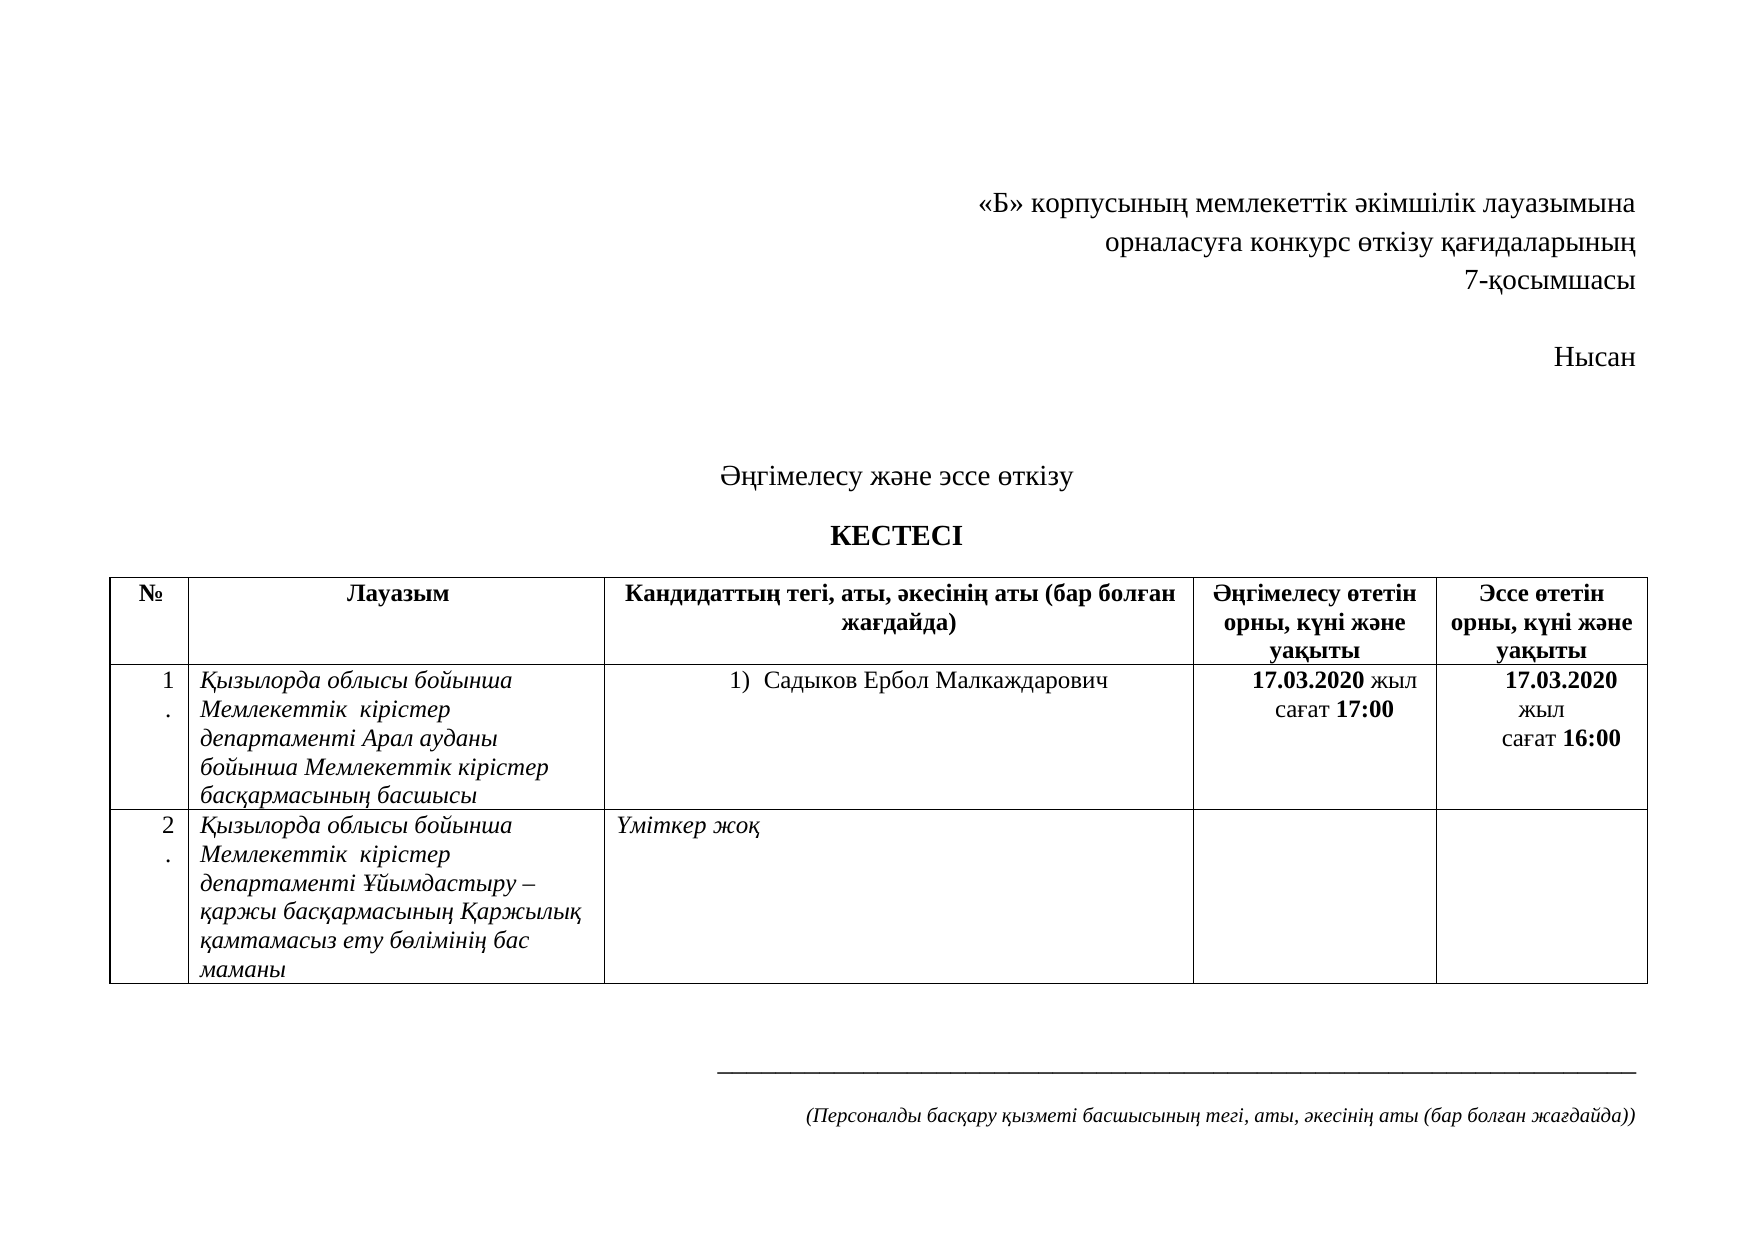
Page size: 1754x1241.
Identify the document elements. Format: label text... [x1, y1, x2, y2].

table_cell 17.03.2020 жыл сағат 16:00 [1437, 665, 1647, 809]
table_header № [111, 578, 188, 664]
table_cell Қызылорда облысы бойынша Мемлекеттік кірістер департаменті Арал ауданы бойынша Мемлекеттік кірістер басқармасының басшысы [189, 665, 604, 809]
table_header Лауазым [189, 578, 604, 664]
text Нысан [118, 339, 1636, 373]
table_cell Үміткер жоқ [605, 810, 1193, 983]
table_cell [1437, 810, 1647, 983]
table_header Кандидаттың тегі, аты, әкесінің аты (бар болған жағдайда) [605, 578, 1193, 664]
text Әңгімелесу және эссе өткізу [118, 458, 1636, 492]
text КЕСТЕСІ [118, 518, 1636, 551]
table_header Әңгімелесу өтетін орны, күні және уақыты [1194, 578, 1436, 664]
text (Персоналды басқару қызметі басшысының тегі, аты, әкесінің аты (бар болған жағдайда)) [118, 1102, 1636, 1127]
table_cell 17.03.2020 жыл сағат 17:00 [1194, 665, 1436, 809]
table_cell Қызылорда облысы бойынша Мемлекеттік кірістер департаменті Ұйымдастыру – қаржы басқармасының Қаржылық қамтамасыз ету бөлімінің бас маманы [189, 810, 604, 983]
table_cell Садыков Ербол Малкаждарович [605, 665, 1193, 809]
table_cell 2. [111, 810, 188, 983]
text 7-қосымшасы [709, 262, 1636, 296]
table_header Эссе өтетін орны, күні және уақыты [1437, 578, 1647, 664]
text орналасуға конкурс өткізу қағидаларының [709, 224, 1636, 257]
table_cell 1. [111, 665, 188, 809]
text «Б» корпусының мемлекеттік әкімшілік лауазымына [709, 185, 1636, 219]
text _______________________________________________________________ [118, 1043, 1636, 1077]
table_cell [1194, 810, 1436, 983]
